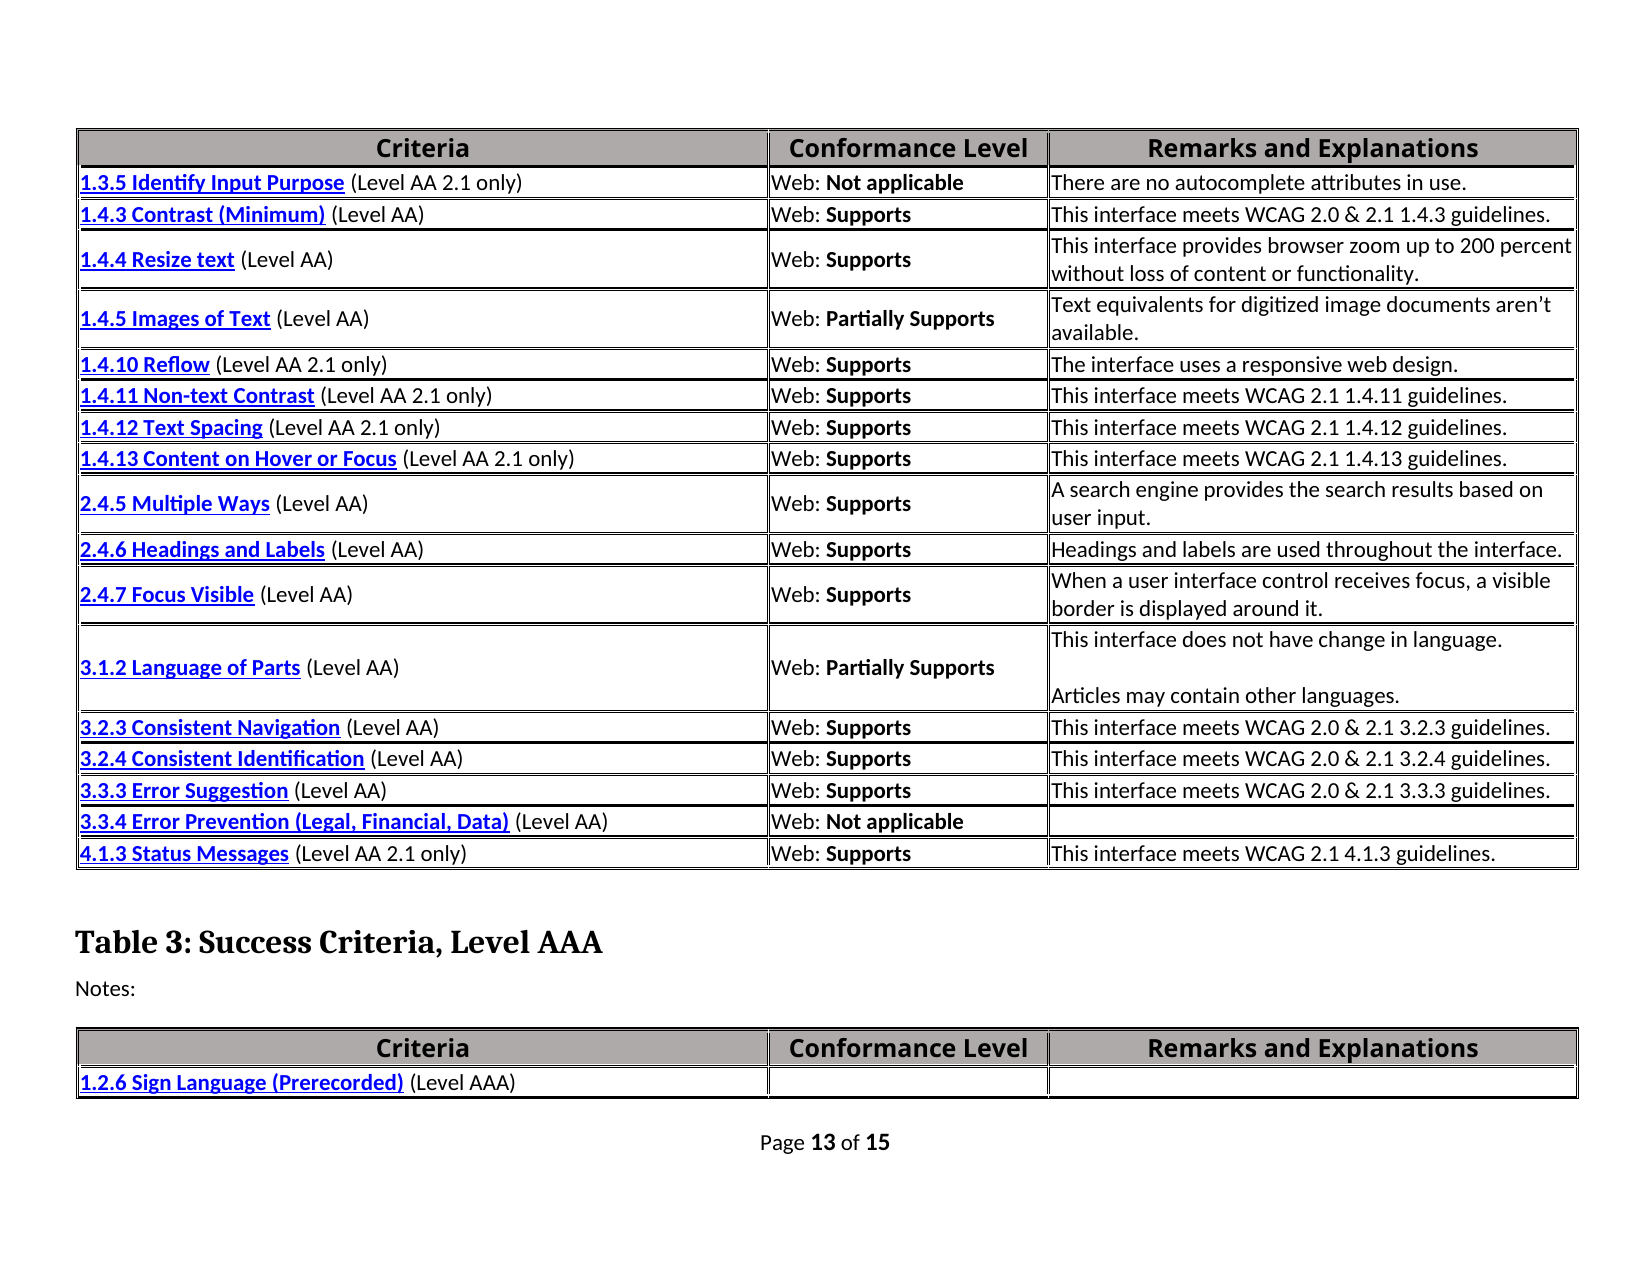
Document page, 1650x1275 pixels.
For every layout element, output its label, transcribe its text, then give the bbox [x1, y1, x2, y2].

table_cell Web: Supports [770, 476, 1047, 532]
table_cell 1.2.6 Sign Language (Prerecorded) (Level AAA) [79, 1065, 768, 1096]
table_cell 1.3.5 Identify Input Purpose (Level AA 2.1 only) [79, 165, 767, 196]
table_cell 3.2.4 Consistent Identification (Level AA) [79, 741, 767, 772]
table_cell Web: Supports [770, 350, 1047, 378]
table_cell Web: Supports [770, 776, 1047, 804]
table_cell Web: Supports [770, 231, 1047, 287]
table_cell 1.4.10 Reflow (Level AA 2.1 only) [79, 346, 767, 378]
subtitle Table 3: Success Criteria, Level AAA [75, 924, 1575, 962]
table_cell 1.4.5 Images of Text (Level AA) [79, 287, 767, 346]
table_cell This interface meets WCAG 2.0 & 2.1 3.3.3 guidelines. [1050, 773, 1576, 804]
table_cell This interface provides browser zoom up to 200 percent without loss of content or functionality. [1050, 228, 1577, 287]
text Notes: [75, 974, 1575, 1002]
table_cell This interface meets WCAG 2.0 & 2.1 3.2.3 guidelines. [1050, 710, 1576, 741]
table_header Conformance Level [769, 1031, 1049, 1064]
table_cell There are no autocomplete attributes in use. [1050, 165, 1576, 196]
table_header Remarks and Explanations [1049, 131, 1576, 165]
table_header Criteria [79, 131, 768, 165]
table_cell 2.4.6 Headings and Labels (Level AA) [77, 532, 768, 563]
table_cell 3.2.3 Consistent Navigation (Level AA) [79, 710, 767, 741]
table_cell This interface meets WCAG 2.1 1.4.13 guidelines. [1049, 441, 1577, 472]
table_cell 2.4.5 Multiple Ways (Level AA) [79, 472, 767, 532]
table_cell Web: Supports [770, 744, 1047, 772]
table_cell This interface meets WCAG 2.0 & 2.1 1.4.3 guidelines. [1050, 196, 1576, 228]
table_cell 1.4.4 Resize text (Level AA) [77, 228, 767, 287]
table_cell This interface does not have change in language. Articles may contain other languages. [1050, 622, 1576, 709]
table_header Criteria [79, 1031, 768, 1064]
table_cell When a user interface control receives focus, a visible border is displayed around it. [1050, 563, 1576, 622]
table_cell Web: Supports [770, 567, 1047, 622]
table_cell 1.4.12 Text Spacing (Level AA 2.1 only) [79, 409, 767, 441]
table_cell Web: Supports [770, 413, 1047, 441]
table_cell 3.3.3 Error Suggestion (Level AA) [79, 773, 767, 804]
table_cell Web: Supports [770, 444, 1047, 472]
table_cell Web: Not applicable [770, 807, 1047, 835]
table_cell 1.4.11 Non-text Contrast (Level AA 2.1 only) [77, 378, 767, 409]
table_cell This interface meets WCAG 2.0 & 2.1 3.2.4 guidelines. [1050, 741, 1576, 772]
table_header Remarks and Explanations [1049, 1031, 1576, 1064]
table_cell Web: Supports [770, 200, 1047, 228]
table_cell [769, 1068, 1049, 1096]
table_cell This interface meets WCAG 2.1 1.4.11 guidelines. [1050, 378, 1577, 409]
table_cell Web: Partially Supports [770, 291, 1047, 346]
table_cell A search engine provides the search results based on user input. [1050, 472, 1576, 532]
table_cell Web: Not applicable [770, 168, 1047, 196]
table_cell Headings and labels are used throughout the interface. [1049, 532, 1577, 563]
table_cell [1049, 1065, 1576, 1096]
table_cell This interface meets WCAG 2.1 1.4.12 guidelines. [1050, 409, 1576, 441]
table_cell Web: Supports [770, 535, 1047, 563]
table_cell 1.4.13 Content on Hover or Focus (Level AA 2.1 only) [77, 441, 768, 472]
table_cell The interface uses a responsive web design. [1050, 346, 1576, 378]
table_cell Text equivalents for digitized image documents aren’t available. [1050, 287, 1576, 346]
table_cell 3.1.2 Language of Parts (Level AA) [79, 622, 767, 709]
table_cell [1050, 804, 1576, 835]
table_cell This interface meets WCAG 2.1 4.1.3 guidelines. [1049, 835, 1576, 867]
table_cell Web: Supports [769, 839, 1049, 867]
table_cell Web: Supports [770, 713, 1047, 741]
table_cell Web: Supports [770, 381, 1047, 409]
table_cell 1.4.3 Contrast (Minimum) (Level AA) [79, 196, 767, 228]
table_cell 3.3.4 Error Prevention (Legal, Financial, Data) (Level AA) [79, 804, 767, 835]
table_cell 2.4.7 Focus Visible (Level AA) [79, 563, 767, 622]
table_cell Web: Partially Supports [770, 626, 1047, 709]
table_header Conformance Level [769, 131, 1049, 165]
table_cell 4.1.3 Status Messages (Level AA 2.1 only) [79, 835, 768, 867]
